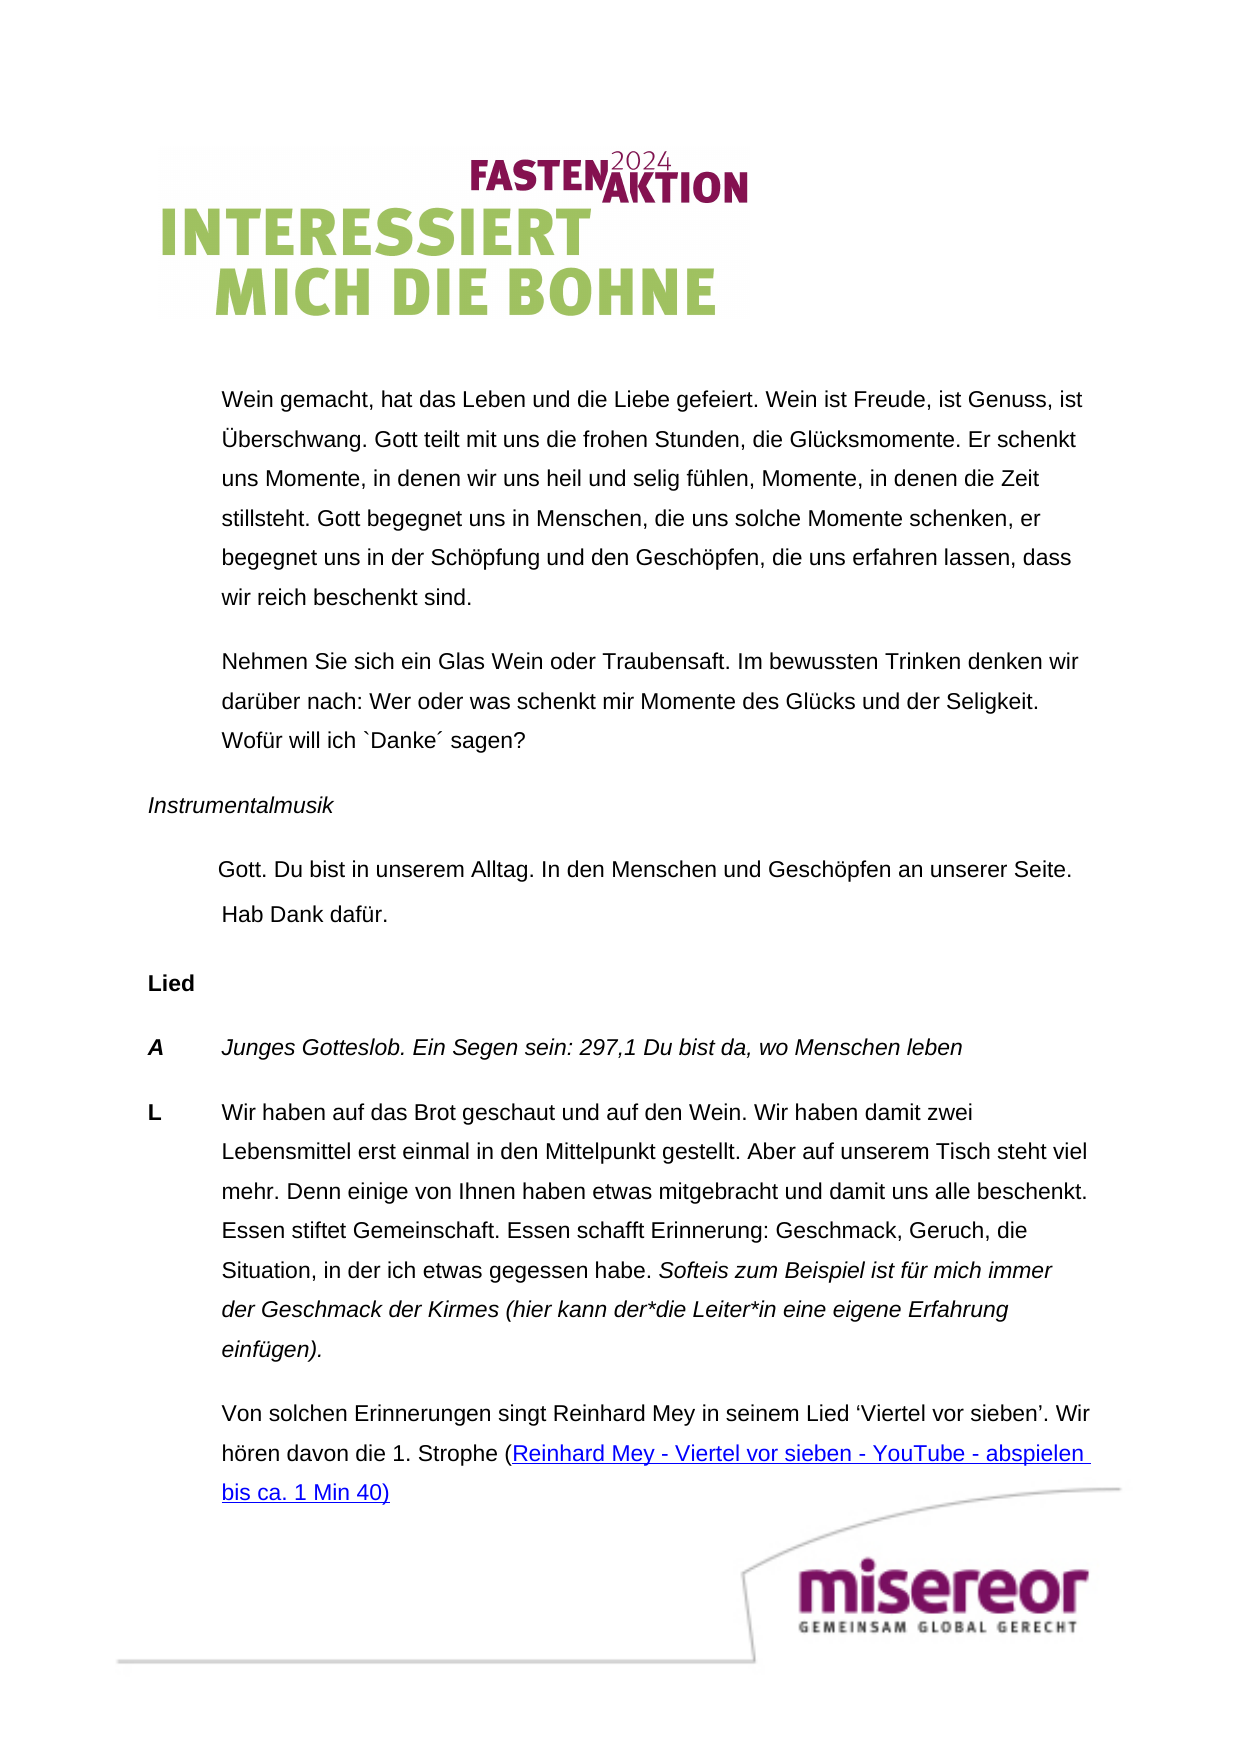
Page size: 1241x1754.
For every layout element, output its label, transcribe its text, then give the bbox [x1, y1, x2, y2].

text Lied [148, 970, 1093, 996]
text Instrumentalmusik [148, 792, 1093, 818]
picture [0, 1477, 1239, 1754]
text Von solchen Erinnerungen singt Reinhard Mey in seinem Lied ‘Viertel vor sieben’. Wir hören davon die 1. Strophe (Reinhard Mey - Viertel vor sieben - YouTube - abspielen bis ca. 1 Min 40) [221, 1400, 1093, 1506]
picture [158, 146, 750, 319]
text Gott. Du bist in unserem Alltag. In den Menschen und Geschöpfen an unserer Seite. Hab Dank dafür. [148, 856, 1093, 929]
text L Wir haben auf das Brot geschaut und auf den Wein. Wir haben damit zwei Lebensmittel erst einmal in den Mittelpunkt gestellt. Aber auf unserem Tisch steht viel mehr. Denn einige von Ihnen haben etwas mitgebracht und damit uns alle beschenkt. Essen stiftet Gemeinschaft. Essen schafft Erinnerung: Geschmack, Geruch, die Situation, in der ich etwas gegessen habe. Softeis zum Beispiel ist für mich immer der Geschmack der Kirmes (hier kann der*die Leiter*in eine eigene Erfahrung einfügen). [148, 1099, 1093, 1362]
text A Junges Gotteslob. Ein Segen sein: 297,1 Du bist da, wo Menschen leben [148, 1034, 1093, 1061]
text Nehmen Sie sich ein Glas Wein oder Traubensaft. Im bewussten Trinken denken wir darüber nach: Wer oder was schenkt mir Momente des Glücks und der Seligkeit. Wofür will ich `Danke´ sagen? [221, 648, 1093, 753]
